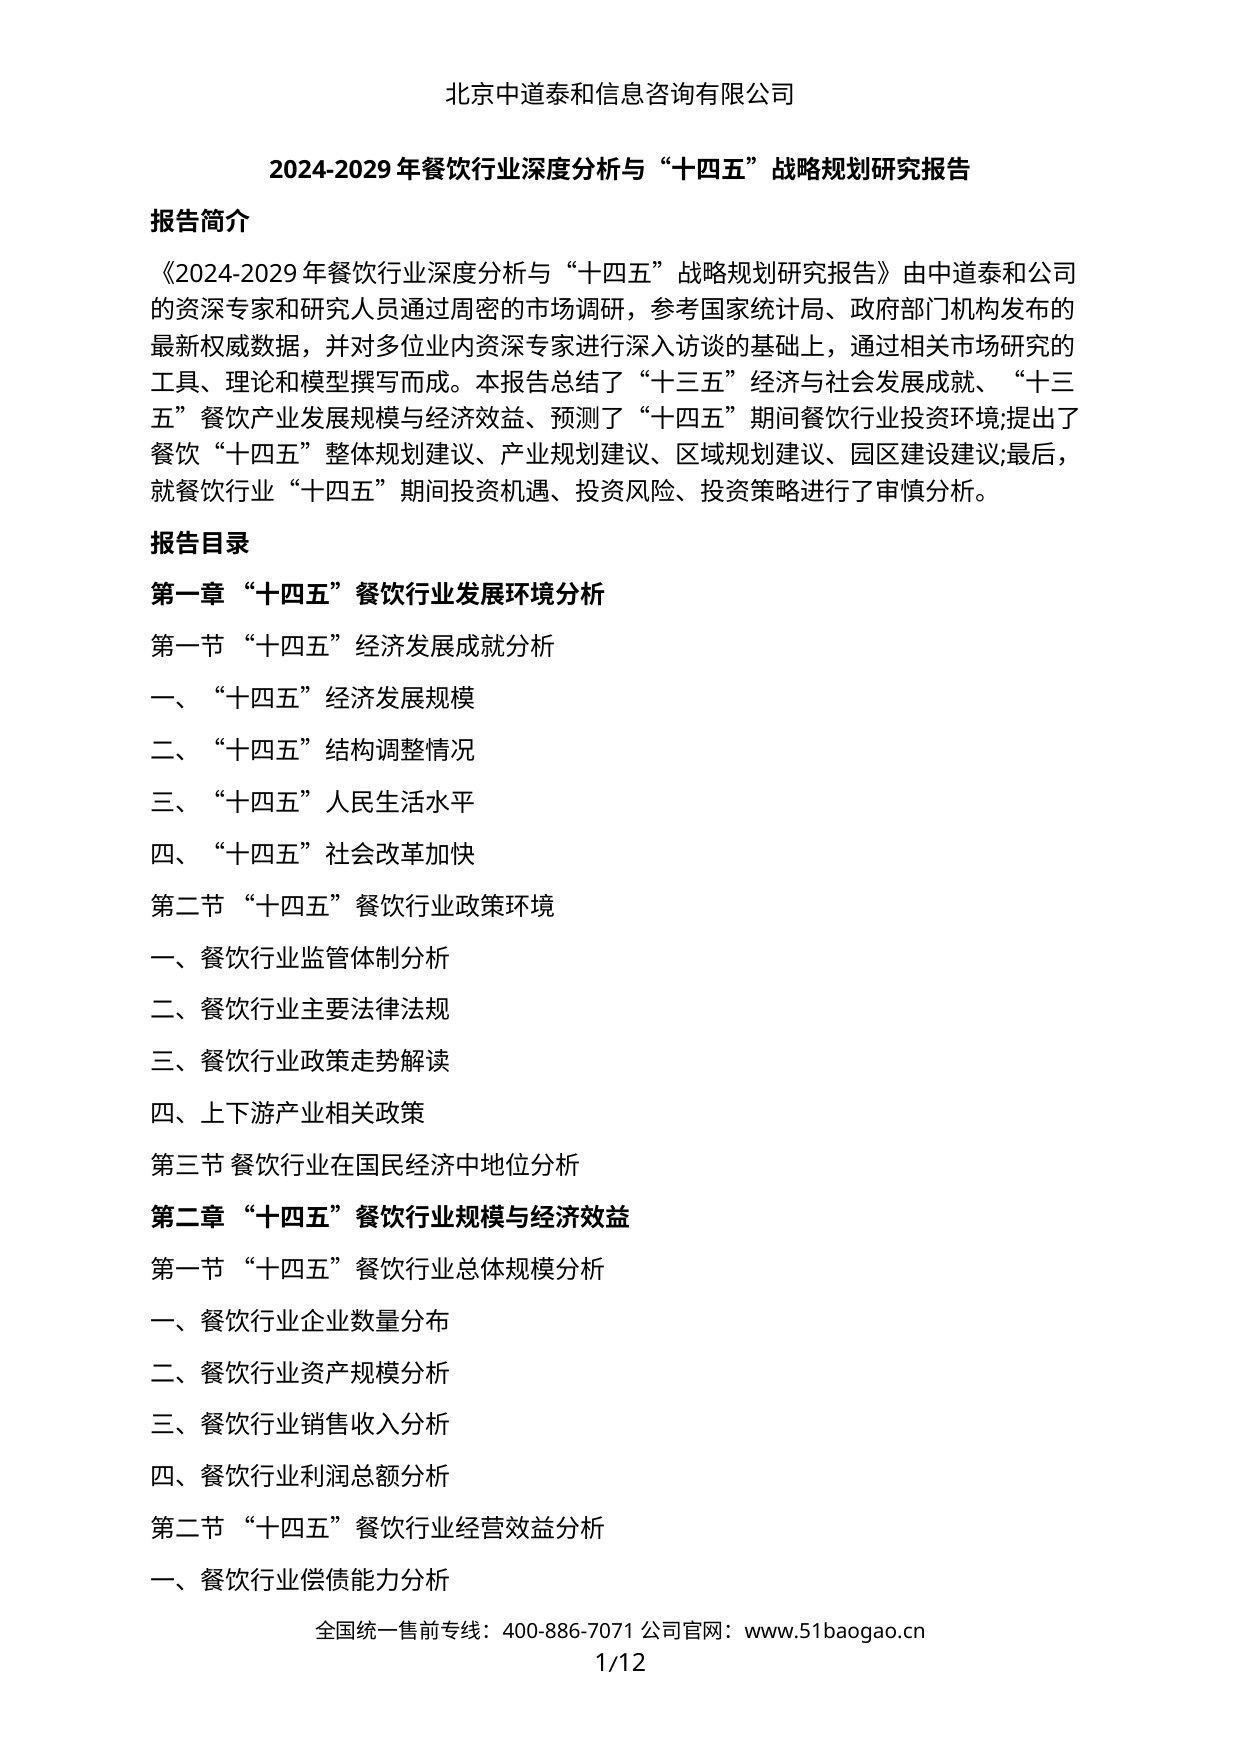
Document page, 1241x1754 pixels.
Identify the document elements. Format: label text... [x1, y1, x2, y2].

text 第一章 “十四五”餐饮行业发展环境分析 [150, 575, 1090, 611]
text 一、餐饮行业监管体制分析 [150, 938, 1090, 974]
text 四、上下游产业相关政策 [150, 1094, 1090, 1130]
text 第二节 “十四五”餐饮行业经营效益分析 [150, 1509, 1090, 1545]
text 四、“十四五”社会改革加快 [150, 834, 1090, 871]
text 三、餐饮行业政策走势解读 [150, 1042, 1090, 1078]
text 第三节 餐饮行业在国民经济中地位分析 [150, 1146, 1090, 1182]
text 一、餐饮行业偿债能力分析 [150, 1561, 1090, 1597]
text 三、餐饮行业销售收入分析 [150, 1405, 1090, 1441]
text 第一节 “十四五”餐饮行业总体规模分析 [150, 1249, 1090, 1286]
text 三、“十四五”人民生活水平 [150, 782, 1090, 819]
text 二、“十四五”结构调整情况 [150, 731, 1090, 767]
text 一、“十四五”经济发展规模 [150, 679, 1090, 715]
text 第二章 “十四五”餐饮行业规模与经济效益 [150, 1197, 1090, 1234]
text 报告简介 [150, 202, 1090, 238]
text 一、餐饮行业企业数量分布 [150, 1301, 1090, 1337]
text 四、餐饮行业利润总额分析 [150, 1457, 1090, 1493]
text 二、餐饮行业主要法律法规 [150, 990, 1090, 1026]
text 第二节 “十四五”餐饮行业政策环境 [150, 886, 1090, 922]
text 第一节 “十四五”经济发展成就分析 [150, 627, 1090, 663]
text 报告目录 [150, 523, 1090, 559]
text 《2024-2029年餐饮行业深度分析与“十四五”战略规划研究报告》由中道泰和公司的资深专家和研究人员通过周密的市场调研，参考国家统计局、政府部门机构发布的最新权威数据，并对多位业内资深专家进行深入访谈的基础上，通过相关市场研究的工具、理论和模型撰写而成。本报告总结了“十三五”经济与社会发展成就、“十三五”餐饮产业发展规模与经济效益、预测了“十四五”期间餐饮行业投资环境;提出了餐饮“十四五”整体规划建议、产业规划建议、区域规划建议、园区建设建议;最后，就餐饮行业“十四五”期间投资机遇、投资风险、投资策略进行了审慎分析。 [150, 254, 1090, 507]
text 二、餐饮行业资产规模分析 [150, 1353, 1090, 1389]
text 2024-2029年餐饮行业深度分析与“十四五”战略规划研究报告 [150, 150, 1090, 186]
